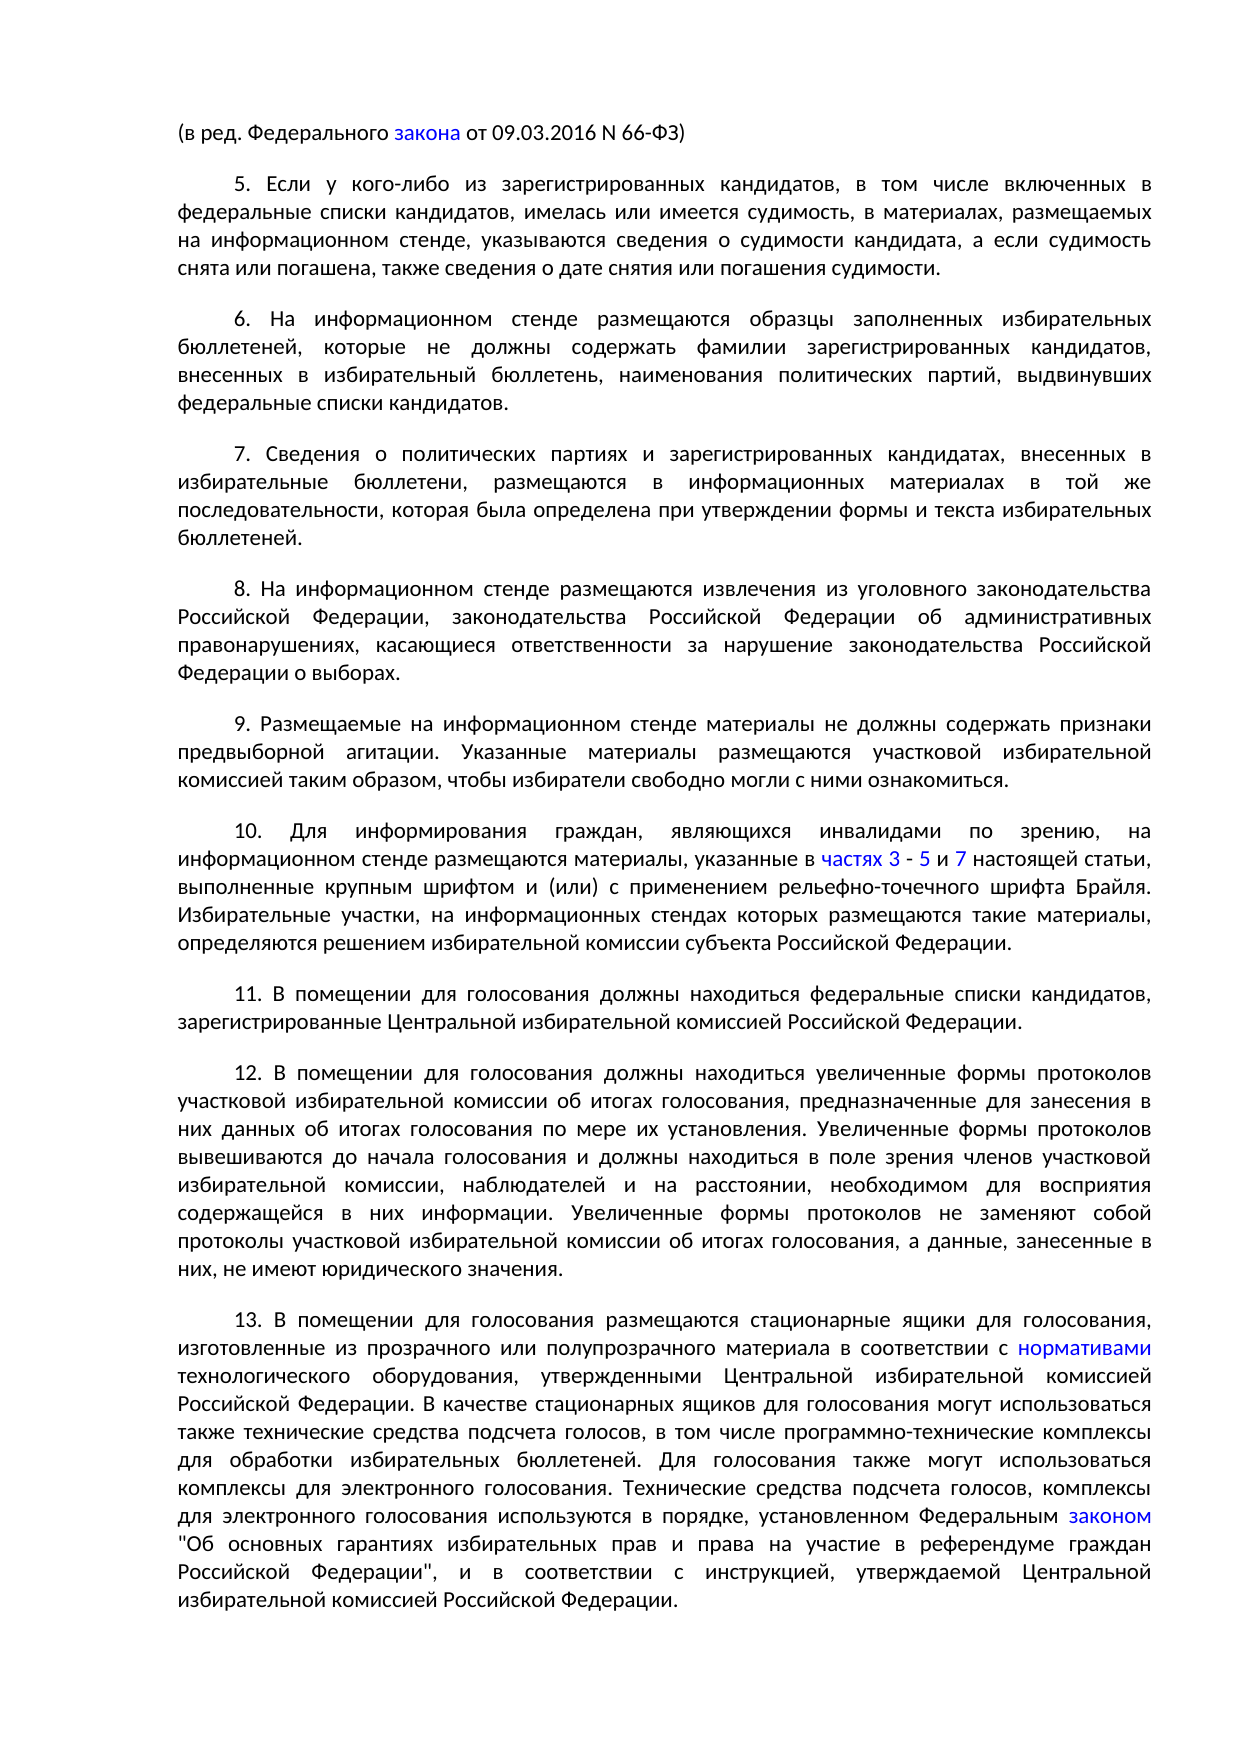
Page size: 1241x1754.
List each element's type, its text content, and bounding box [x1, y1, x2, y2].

text 8. На информационном стенде размещаются извлечения из уголовного законодательства Российской Федерации, законодательства Российской Федерации об административных правонарушениях, касающиеся ответственности за нарушение законодательства Российской Федерации о выборах. [177, 574, 1152, 686]
text 11. В помещении для голосования должны находиться федеральные списки кандидатов, зарегистрированные Центральной избирательной комиссией Российской Федерации. [177, 979, 1152, 1035]
text 6. На информационном стенде размещаются образцы заполненных избирательных бюллетеней, которые не должны содержать фамилии зарегистрированных кандидатов, внесенных в избирательный бюллетень, наименования политических партий, выдвинувших федеральные списки кандидатов. [177, 304, 1152, 416]
text 10. Для информирования граждан, являющихся инвалидами по зрению, на информационном стенде размещаются материалы, указанные в частях 3 - 5 и 7 настоящей статьи, выполненные крупным шрифтом и (или) с применением рельефно-точечного шрифта Брайля. Избирательные участки, на информационных стендах которых размещаются такие материалы, определяются решением избирательной комиссии субъекта Российской Федерации. [177, 816, 1152, 956]
text (в ред. Федерального закона от 09.03.2016 N 66-ФЗ) [177, 118, 1152, 146]
text 12. В помещении для голосования должны находиться увеличенные формы протоколов участковой избирательной комиссии об итогах голосования, предназначенные для занесения в них данных об итогах голосования по мере их установления. Увеличенные формы протоколов вывешиваются до начала голосования и должны находиться в поле зрения членов участковой избирательной комиссии, наблюдателей и на расстоянии, необходимом для восприятия содержащейся в них информации. Увеличенные формы протоколов не заменяют собой протоколы участковой избирательной комиссии об итогах голосования, а данные, занесенные в них, не имеют юридического значения. [177, 1058, 1152, 1282]
text 9. Размещаемые на информационном стенде материалы не должны содержать признаки предвыборной агитации. Указанные материалы размещаются участковой избирательной комиссией таким образом, чтобы избиратели свободно могли с ними ознакомиться. [177, 709, 1152, 793]
text 7. Сведения о политических партиях и зарегистрированных кандидатах, внесенных в избирательные бюллетени, размещаются в информационных материалах в той же последовательности, которая была определена при утверждении формы и текста избирательных бюллетеней. [177, 439, 1152, 551]
text 13. В помещении для голосования размещаются стационарные ящики для голосования, изготовленные из прозрачного или полупрозрачного материала в соответствии с нормативами технологического оборудования, утвержденными Центральной избирательной комиссией Российской Федерации. В качестве стационарных ящиков для голосования могут использоваться также технические средства подсчета голосов, в том числе программно-технические комплексы для обработки избирательных бюллетеней. Для голосования также могут использоваться комплексы для электронного голосования. Технические средства подсчета голосов, комплексы для электронного голосования используются в порядке, установленном Федеральным законом "Об основных гарантиях избирательных прав и права на участие в референдуме граждан Российской Федерации", и в соответствии с инструкцией, утверждаемой Центральной избирательной комиссией Российской Федерации. [177, 1305, 1152, 1613]
text 5. Если у кого-либо из зарегистрированных кандидатов, в том числе включенных в федеральные списки кандидатов, имелась или имеется судимость, в материалах, размещаемых на информационном стенде, указываются сведения о судимости кандидата, а если судимость снята или погашена, также сведения о дате снятия или погашения судимости. [177, 169, 1152, 281]
